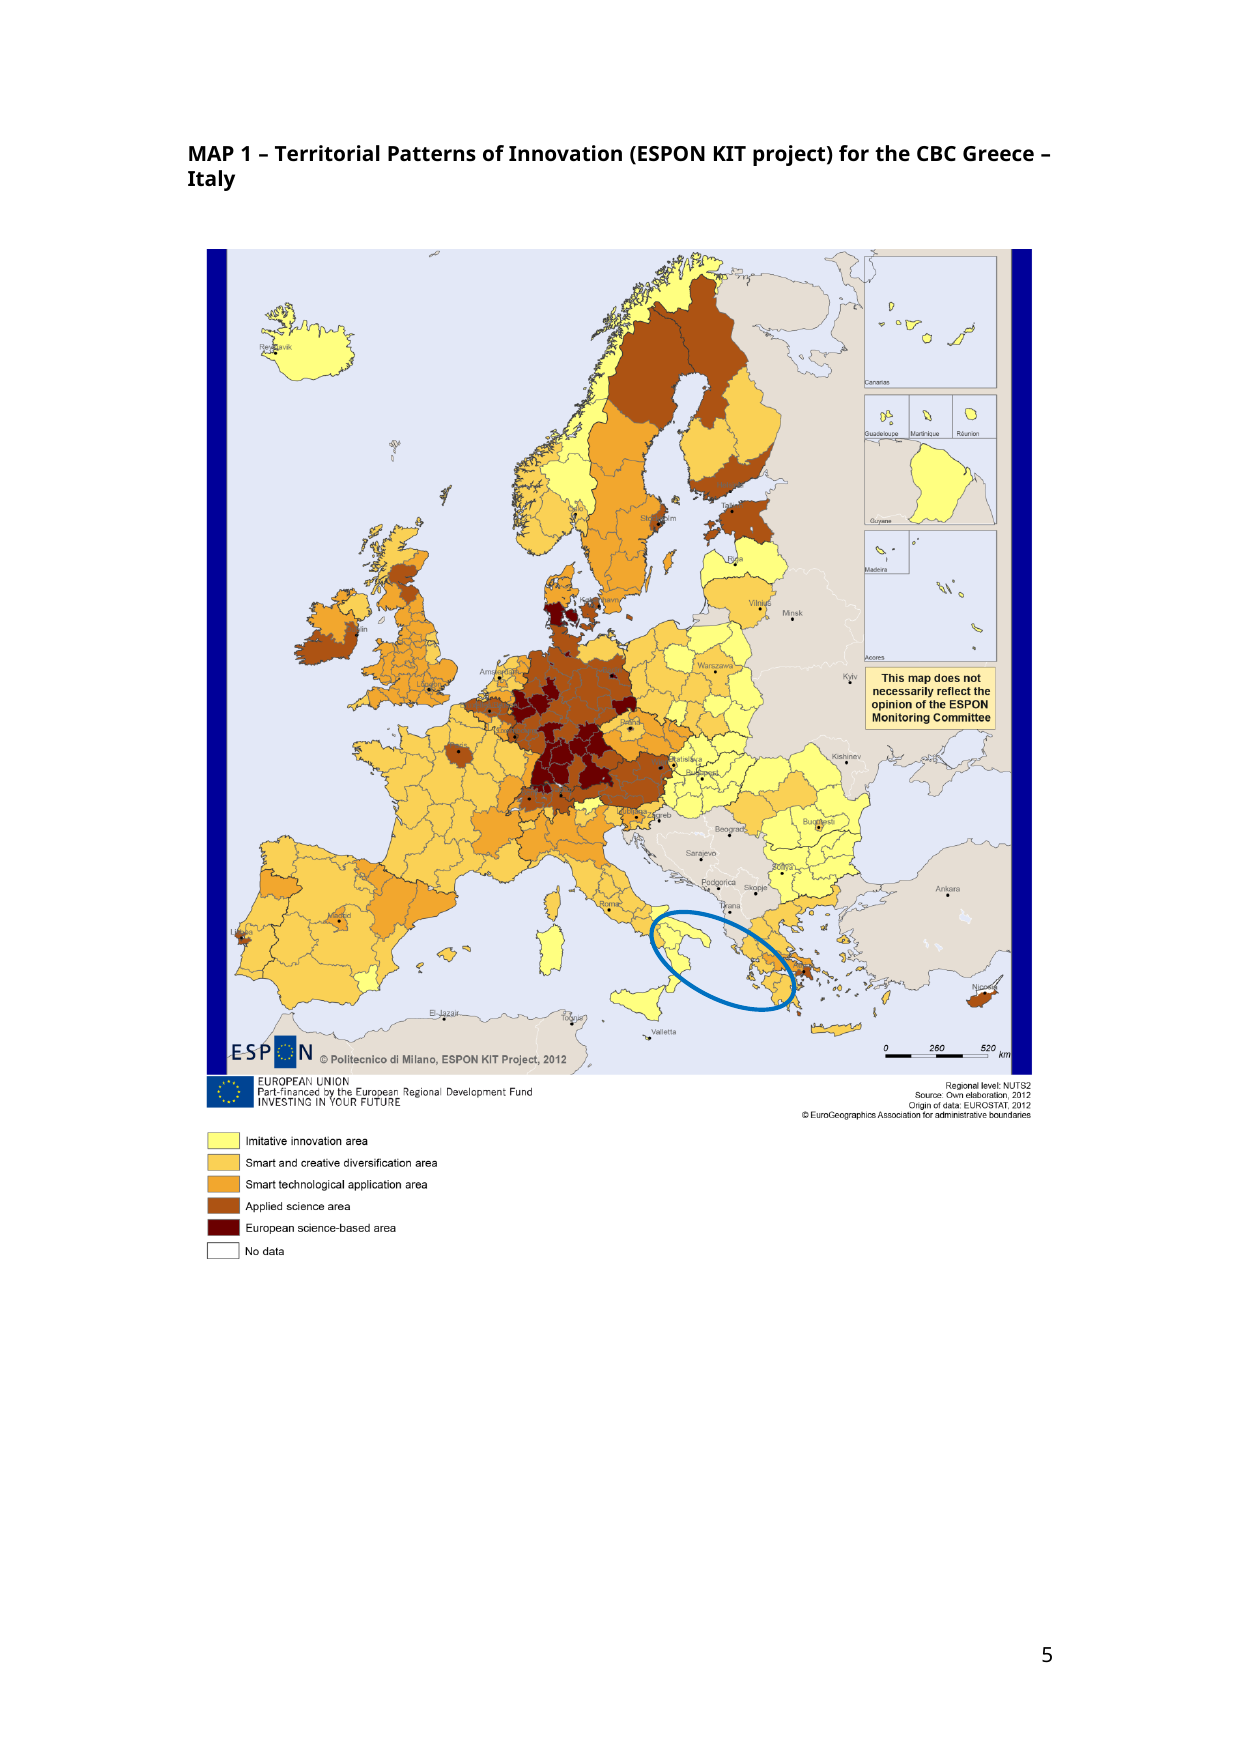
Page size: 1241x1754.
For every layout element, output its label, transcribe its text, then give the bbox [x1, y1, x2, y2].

text MAP 1 – Territorial Patterns of Innovation (ESPON KIT project) for the CBC Greece – Italy [187, 142, 1053, 192]
picture [187, 241, 1054, 1274]
